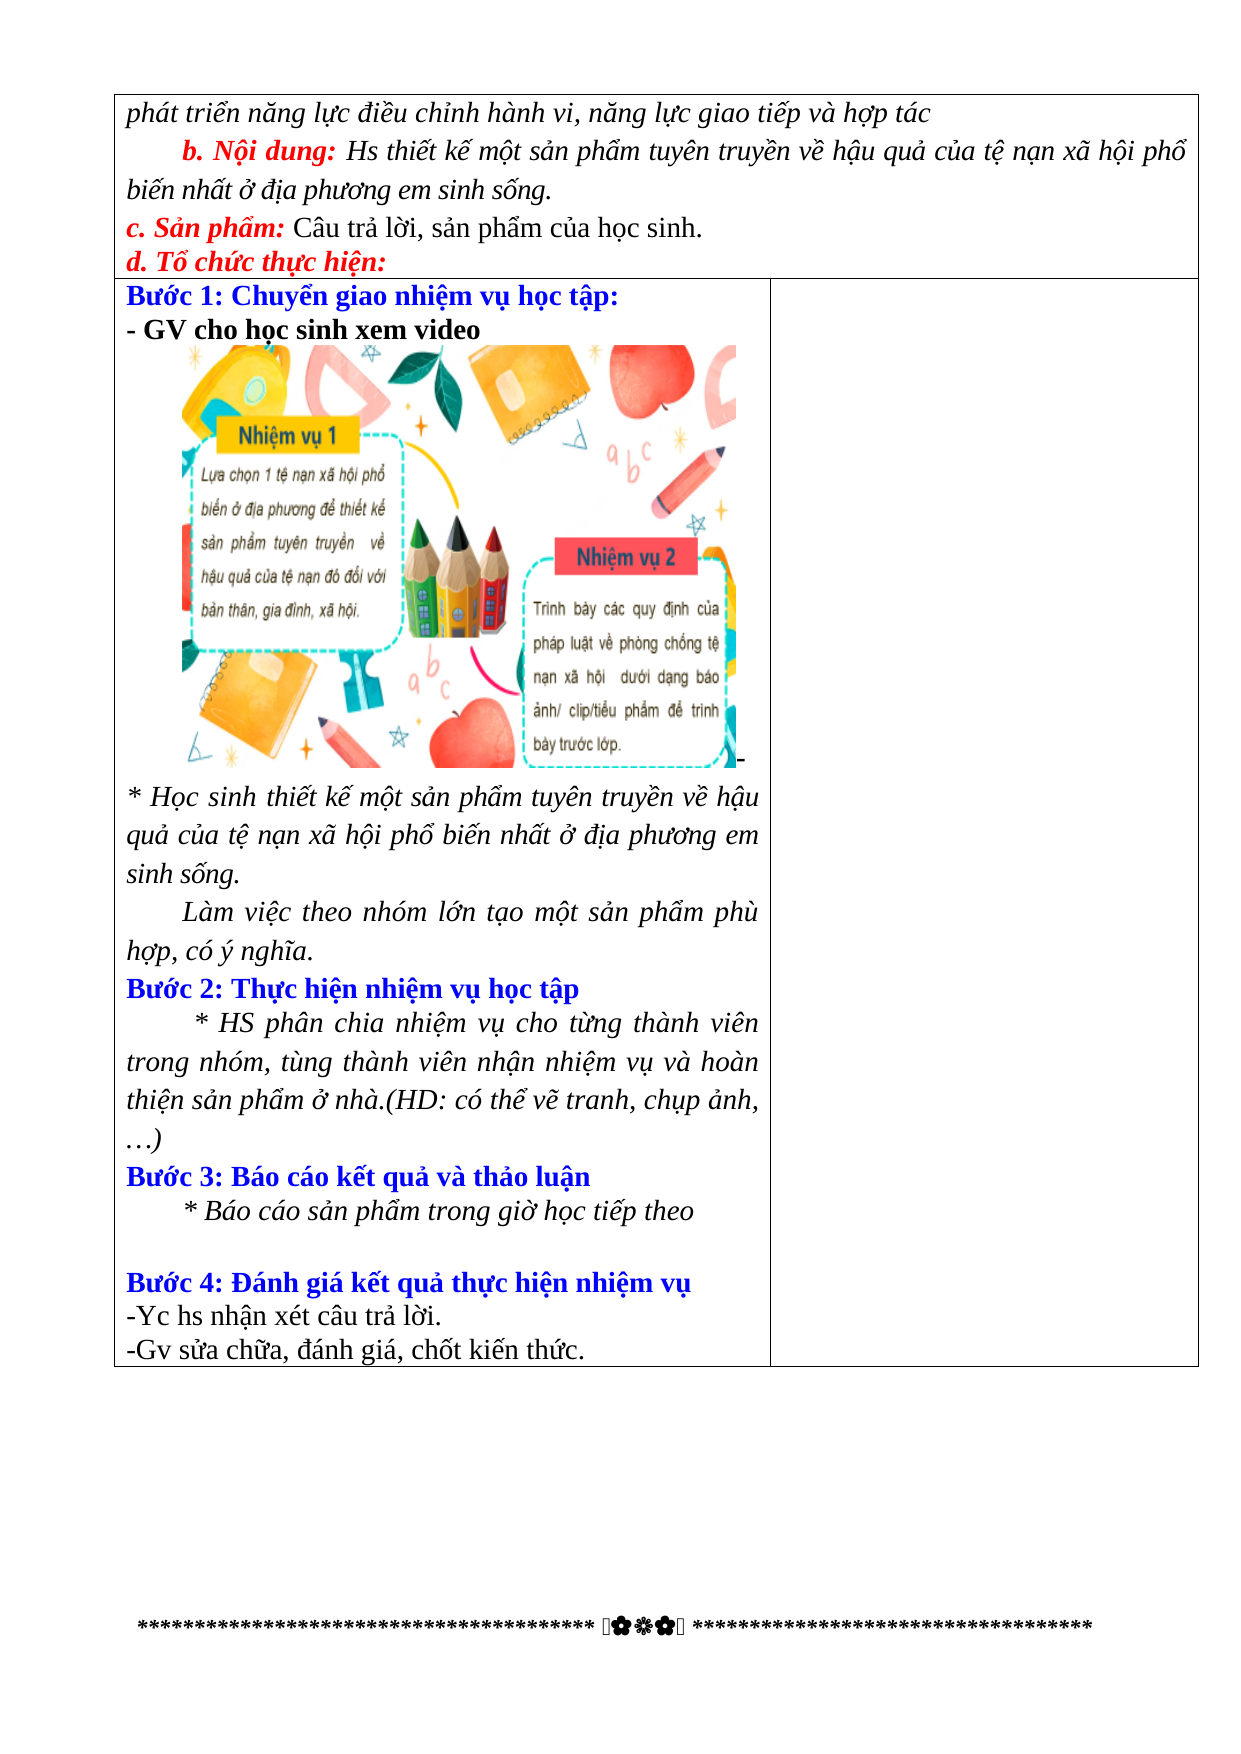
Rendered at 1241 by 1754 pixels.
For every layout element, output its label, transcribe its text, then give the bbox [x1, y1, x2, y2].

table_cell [115, 95, 1198, 277]
picture [182, 345, 736, 768]
table_cell Bước 1: Chuyển giao nhiệm vụ học tập: - GV cho học sinh xem video - * Học sinh thiết kế một sản phẩm tuyên truyền về hậu quả của tệ nạn xã hội phổ biến nhất ở địa phương em sinh sống. Làm việc theo nhóm lớn tạo một sản phẩm phù hợp, có ý nghĩa. Bước 2: Thực hiện nhiệm vụ học tập * HS phân chia nhiệm vụ cho từng thành viên trong nhóm, tùng thành viên nhận nhiệm vụ và hoàn thiện sản phẩm ở nhà.(HD: có thể vẽ tranh, chụp ảnh, …) Bước 3: Báo cáo kết quả và thảo luận * Báo cáo sản phẩm trong giờ học tiếp theo Bước 4: Đánh giá kết quả thực hiện nhiệm vụ -Yc hs nhận xét câu trả lời. -Gv sửa chữa, đánh giá, chốt kiến thức. [115, 279, 770, 1366]
table_cell [771, 279, 1198, 1366]
